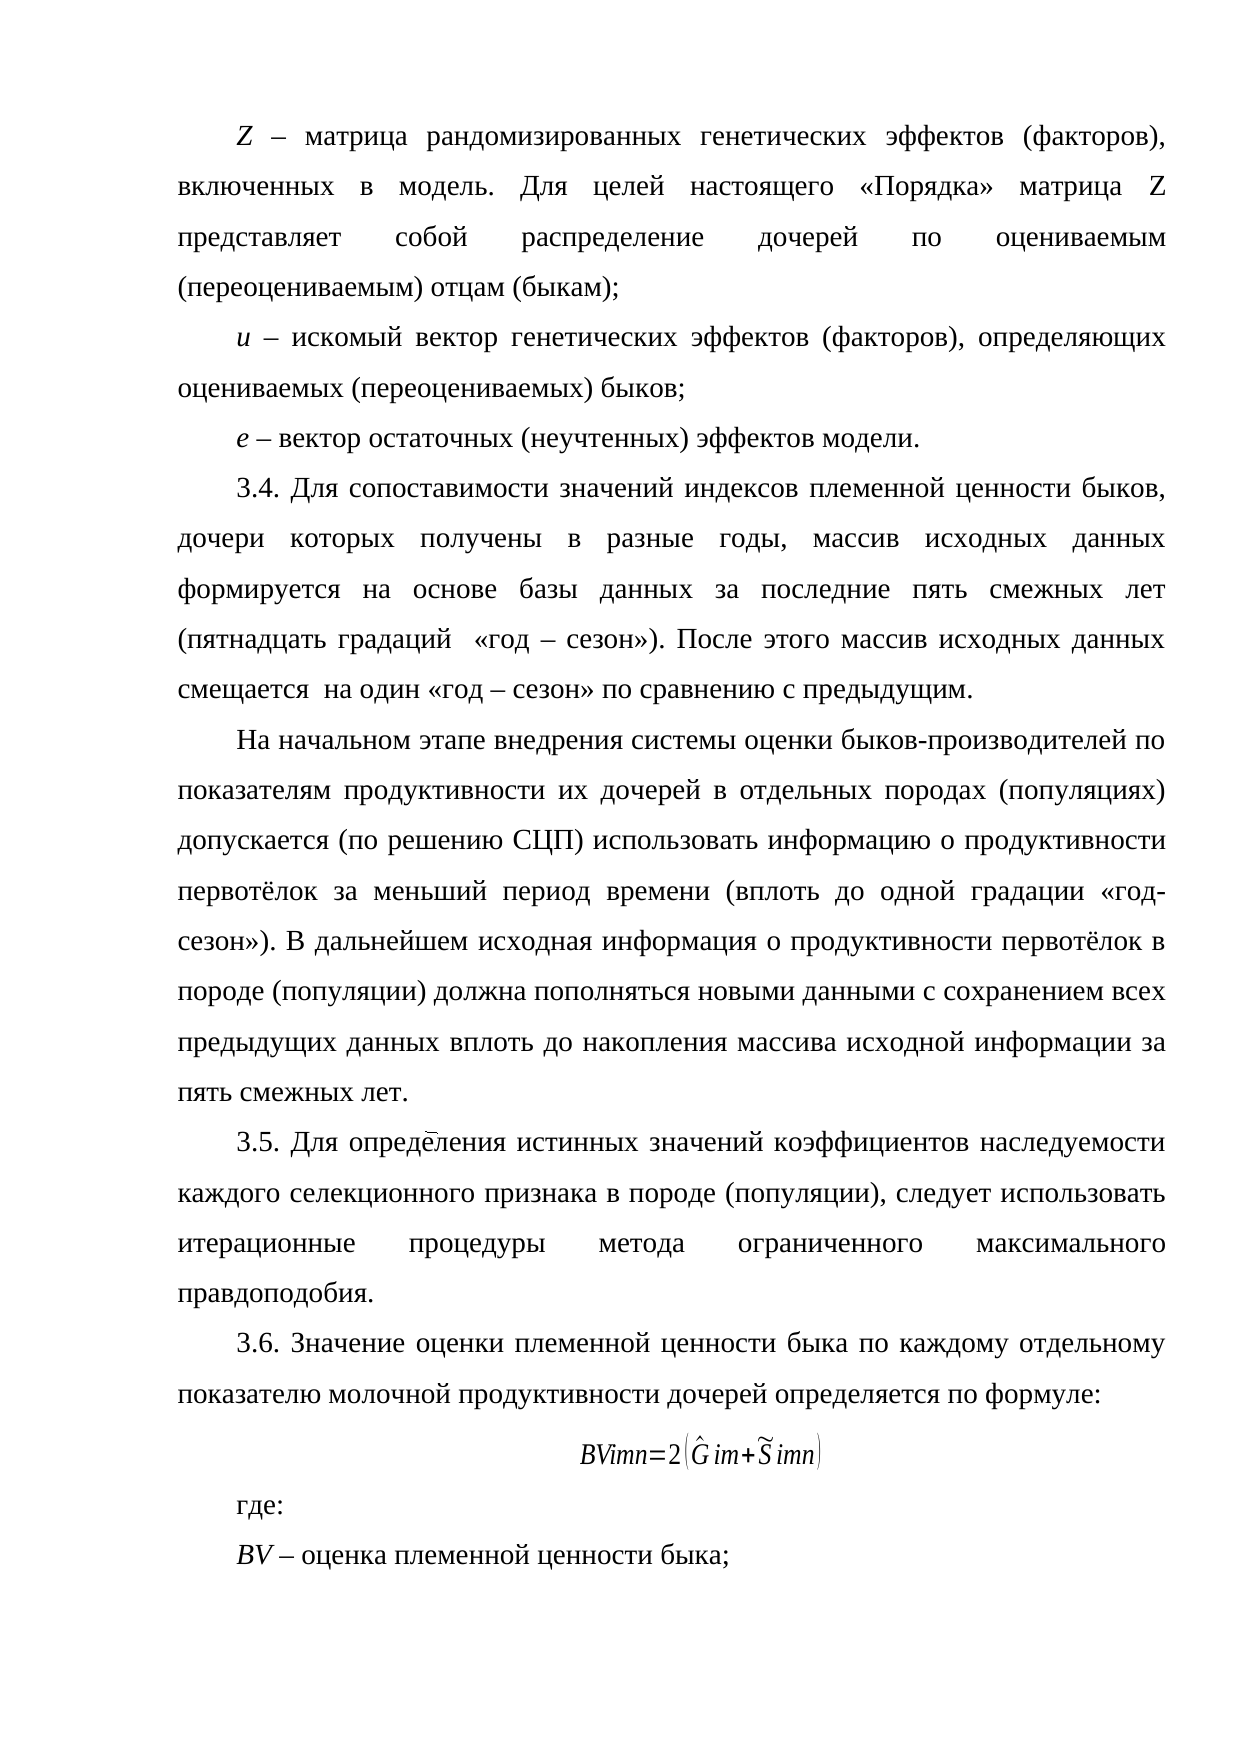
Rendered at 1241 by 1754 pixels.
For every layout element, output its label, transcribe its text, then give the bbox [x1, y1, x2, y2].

text 3.4. Для сопоставимости значений индексов племенной ценности быков, дочери которых получены в разные годы, массив исходных данных формируется на основе базы данных за последние пять смежных лет (пятнадцать градаций «год – сезон»). После этого массив исходных данных смещается на один «год – сезон» по сравнению с предыдущим. [177, 470, 1167, 705]
text Z – матрица рандомизированных генетических эффектов (факторов), включенных в модель. Для целей настоящего «Порядка» матрица Z представляет собой распределение дочерей по оцениваемым (переоцениваемым) отцам (быкам); [177, 118, 1167, 303]
text 3.5. Для определения истинных значений коэффициентов наследуемости каждого селекционного признака в породе (популяции), следует использовать итерационные процедуры метода ограниченного максимального правдоподобия. [177, 1124, 1167, 1309]
text e – вектор остаточных (неучтенных) эффектов модели. [177, 420, 1167, 453]
text 3.6. Значение оценки племенной ценности быка по каждому отдельному показателю молочной продуктивности дочерей определяется по формуле: [177, 1326, 1167, 1409]
text BV – оценка племенной ценности быка; [177, 1537, 1167, 1571]
text где: [177, 1487, 1167, 1521]
text На начальном этапе внедрения системы оценки быков-производителей по показателям продуктивности их дочерей в отдельных породах (популяциях) допускается (по решению СЦП) использовать информацию о продуктивности первотёлок за меньший период времени (вплоть до одной градации «год-сезон»). В дальнейшем исходная информация о продуктивности первотёлок в породе (популяции) должна пополняться новыми данными с сохранением всех предыдущих данных вплоть до накопления массива исходной информации за пять смежных лет. [177, 722, 1167, 1108]
text u – искомый вектор генетических эффектов (факторов), определяющих оцениваемых (переоцениваемых) быков; [177, 319, 1167, 403]
